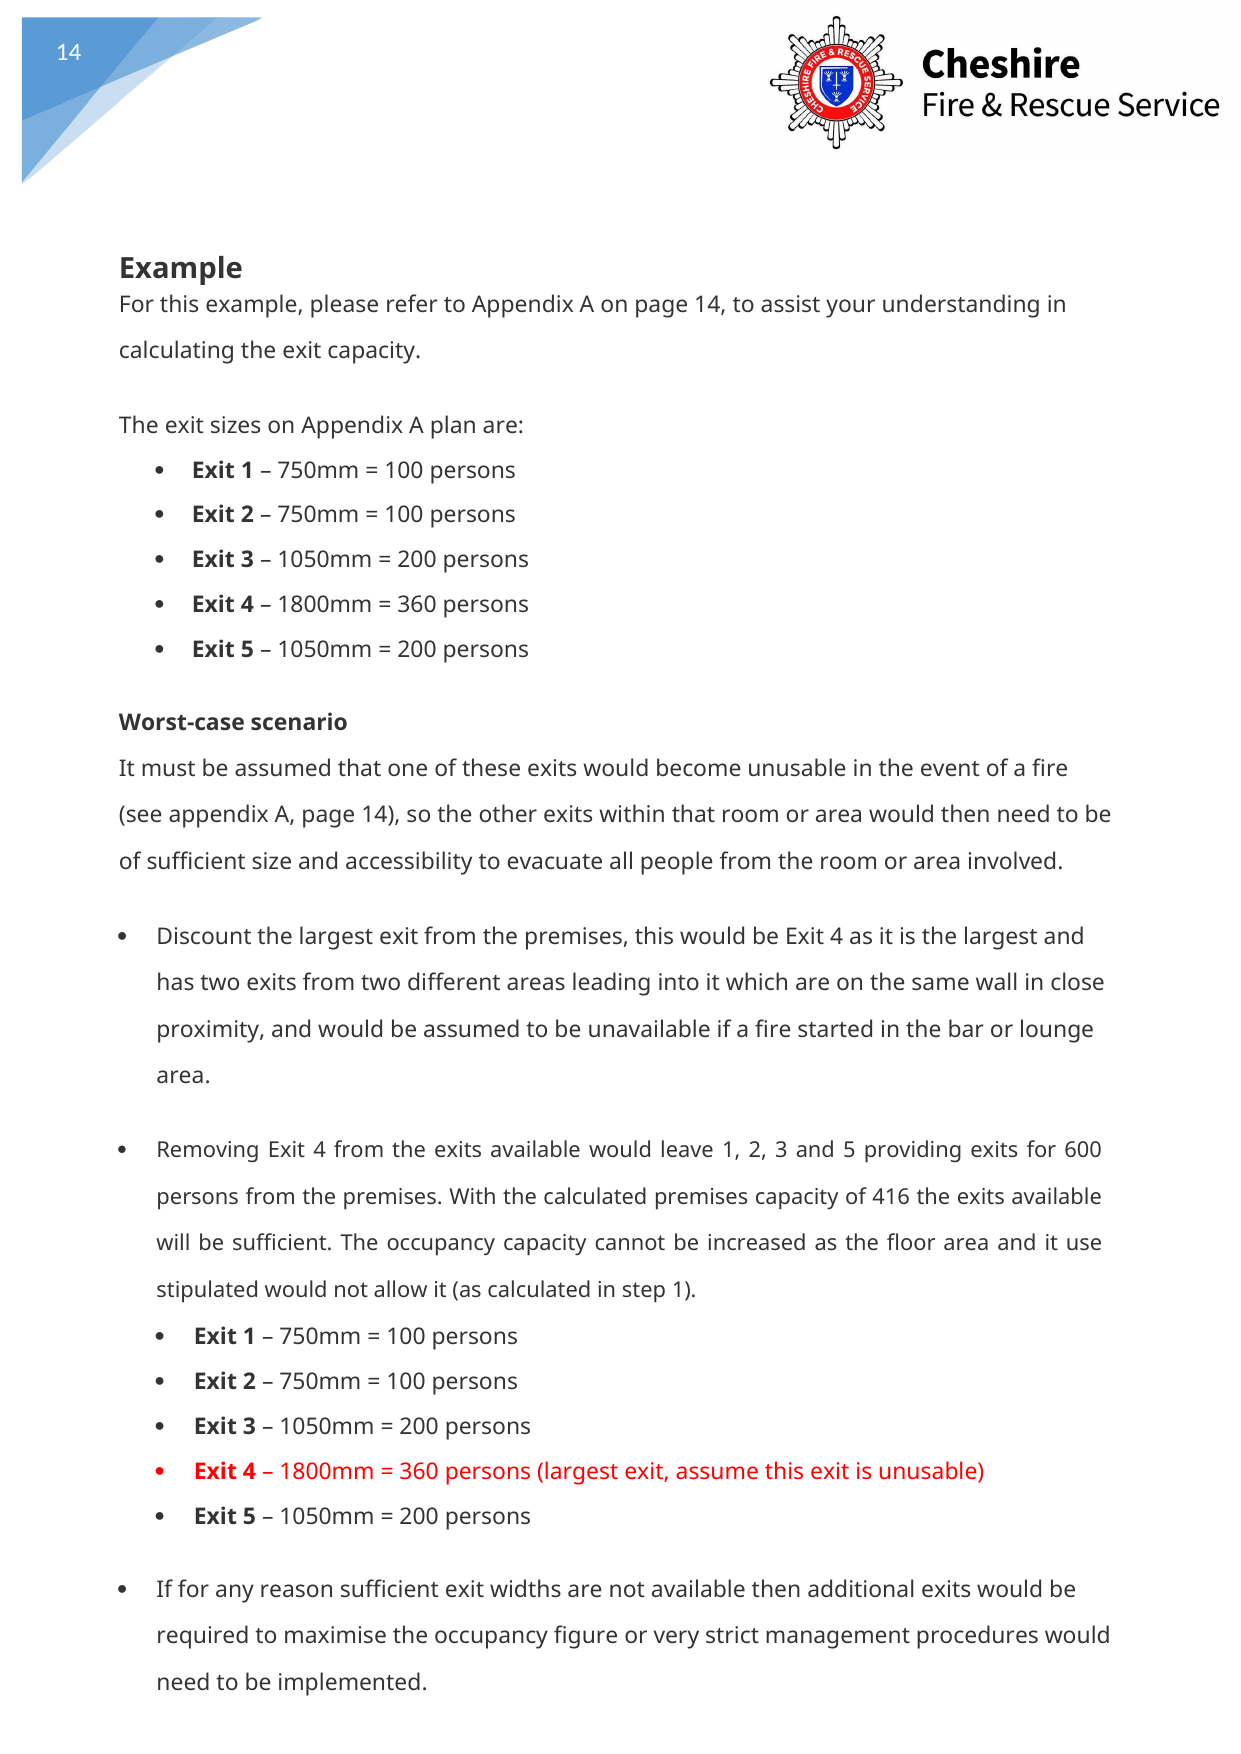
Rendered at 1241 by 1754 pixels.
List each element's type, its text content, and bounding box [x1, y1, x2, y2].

list Exit 4 – 1800mm = 360 persons [155, 588, 1185, 619]
text The exit sizes on Appendix A plan are: [119, 409, 1185, 440]
picture [21, 17, 264, 186]
list Exit 3 – 1050mm = 200 persons [156, 1410, 1185, 1441]
list Exit 1 – 750mm = 100 persons [156, 1320, 1185, 1352]
text Example [119, 248, 1185, 287]
list Exit 1 – 750mm = 100 persons [155, 453, 1185, 485]
list Exit 4 – 1800mm = 360 persons (largest exit, assume this exit is unusable) [156, 1455, 1185, 1486]
list Exit 2 – 750mm = 100 persons [156, 1365, 1185, 1396]
list Exit 3 – 1050mm = 200 persons [155, 543, 1185, 575]
text It must be assumed that one of these exits would become unusable in the event of a fire (see appendix A, page 14), so the other exits within that room or area would then need to be of sufficient size and accessibility to evacuate all people from the room or area involved. [119, 752, 1114, 876]
list If for any reason sufficient exit widths are not available then additional exits would be required to maximise the occupancy figure or very strict management procedures would need to be implemented. [118, 1573, 1112, 1697]
list Removing Exit 4 from the exits available would leave 1, 2, 3 and 5 providing exits for 600 persons from the premises. With the calculated premises capacity of 416 the exits available will be sufficient. The occupancy capacity cannot be increased as the floor area and it use stipulated would not allow it (as calculated in step 1). [118, 1134, 1104, 1304]
list Exit 2 – 750mm = 100 persons [155, 498, 1185, 530]
text Worst-case scenario [119, 706, 1185, 737]
text For this example, please refer to Appendix A on page 14, to assist your understanding in calculating the exit capacity. [119, 288, 1108, 365]
list Exit 5 – 1050mm = 200 persons [155, 633, 1185, 664]
list Discount the largest exit from the premises, this would be Exit 4 as it is the largest and has two exits from two different areas leading into it which are on the same wall in close proximity, and would be assumed to be unavailable if a fire started in the bar or lounge area. [118, 920, 1117, 1091]
list Exit 5 – 1050mm = 200 persons [156, 1500, 1185, 1531]
picture [761, 0, 1236, 160]
